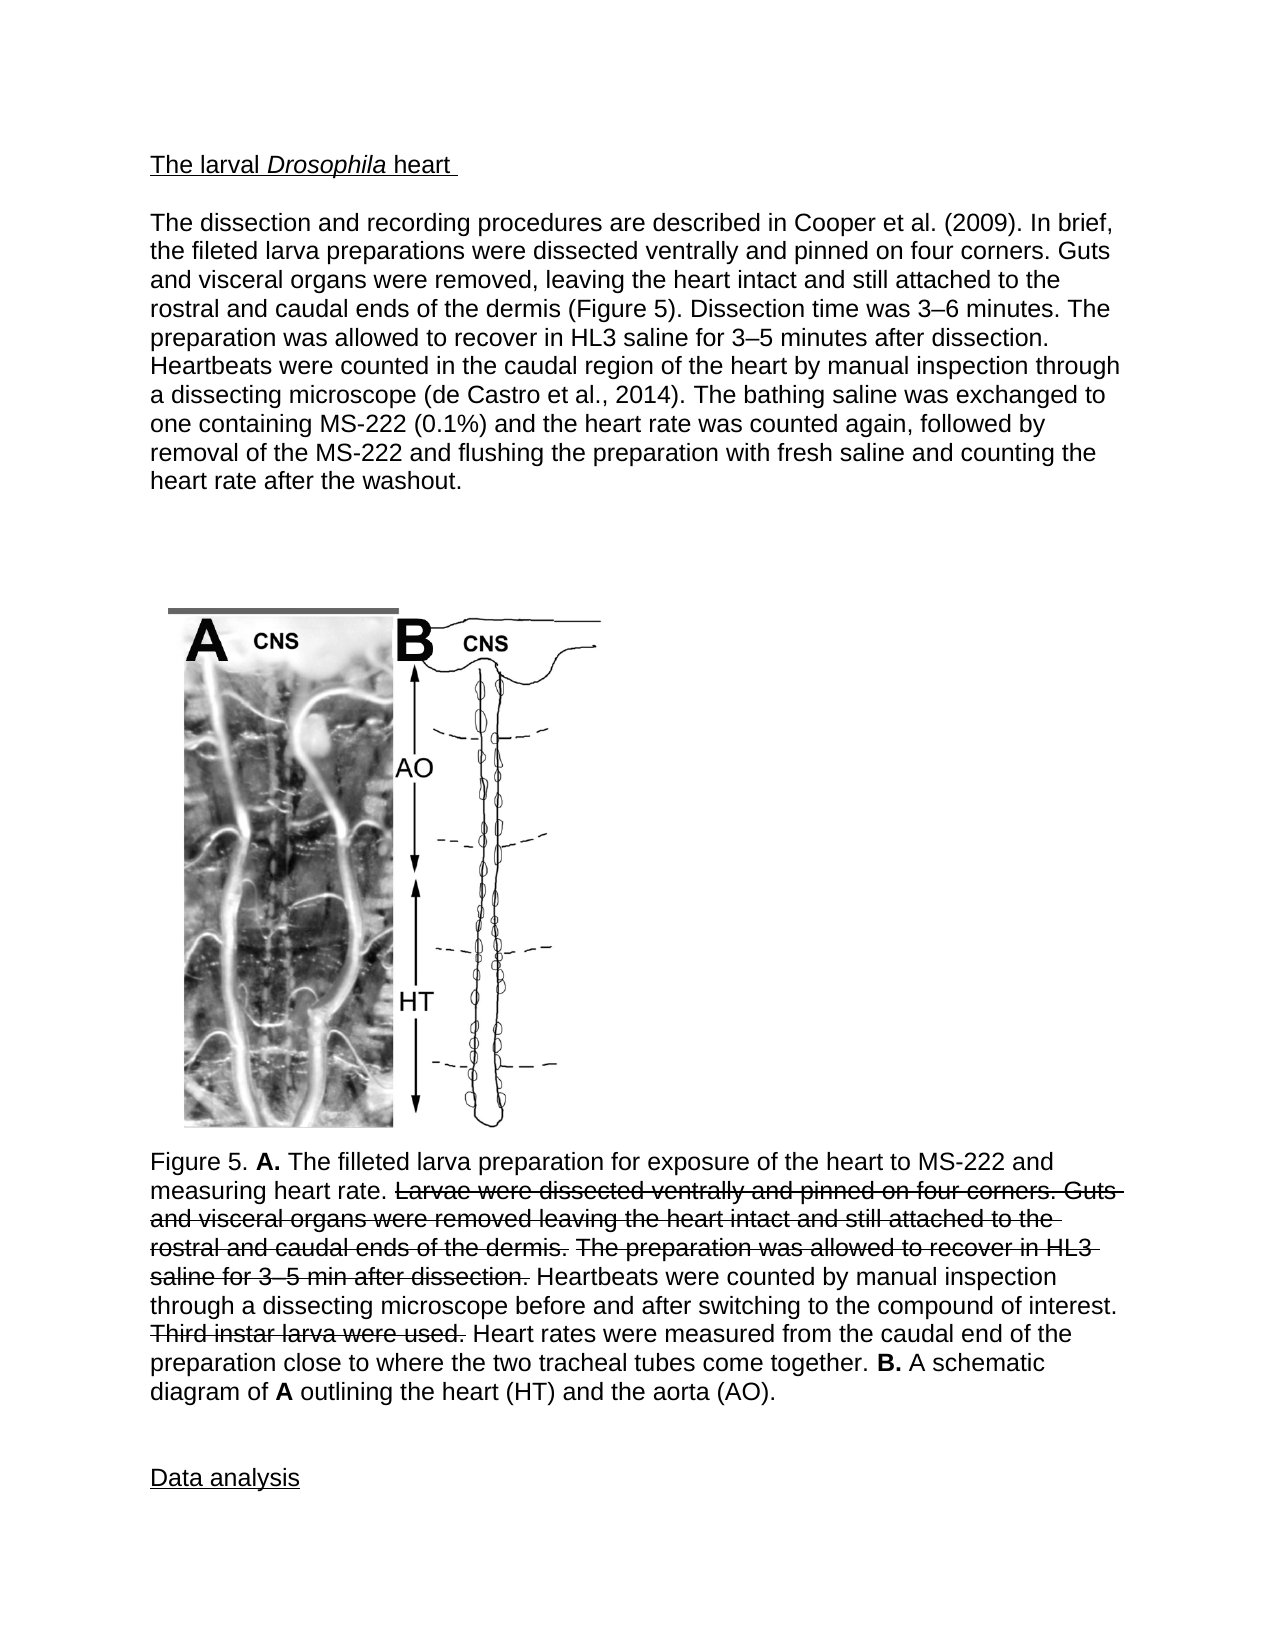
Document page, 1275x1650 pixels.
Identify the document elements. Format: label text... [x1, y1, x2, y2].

text The larval Drosophila heart [150, 150, 1125, 179]
text Figure 5. A. The filleted larva preparation for exposure of the heart to MS-222 and measuring heart rate. Larvae were dissected ventrally and pinned on four corners. Guts and visceral organs were removed leaving the heart intact and still attached to the rostral and caudal ends of the dermis. The preparation was allowed to recover in HL3 saline for 3–5 min after dissection. Heartbeats were counted by manual inspection through a dissecting microscope before and after switching to the compound of interest. Third instar larva were used. Heart rates were measured from the caudal end of the preparation close to where the two tracheal tubes come together. B. A schematic diagram of A outlining the heart (HT) and the aorta (AO). [150, 1147, 1125, 1406]
text Data analysis [150, 1463, 1125, 1492]
picture [150, 581, 625, 1147]
text The dissection and recording procedures are described in Cooper et al. (2009). In brief, the fileted larva preparations were dissected ventrally and pinned on four corners. Guts and visceral organs were removed, leaving the heart intact and still attached to the rostral and caudal ends of the dermis (Figure 5). Dissection time was 3–6 minutes. The preparation was allowed to recover in HL3 saline for 3–5 minutes after dissection. Heartbeats were counted in the caudal region of the heart by manual inspection through a dissecting microscope (de Castro et al., 2014). The bathing saline was exchanged to one containing MS-222 (0.1%) and the heart rate was counted again, followed by removal of the MS-222 and flushing the preparation with fresh saline and counting the heart rate after the washout. [150, 207, 1125, 495]
